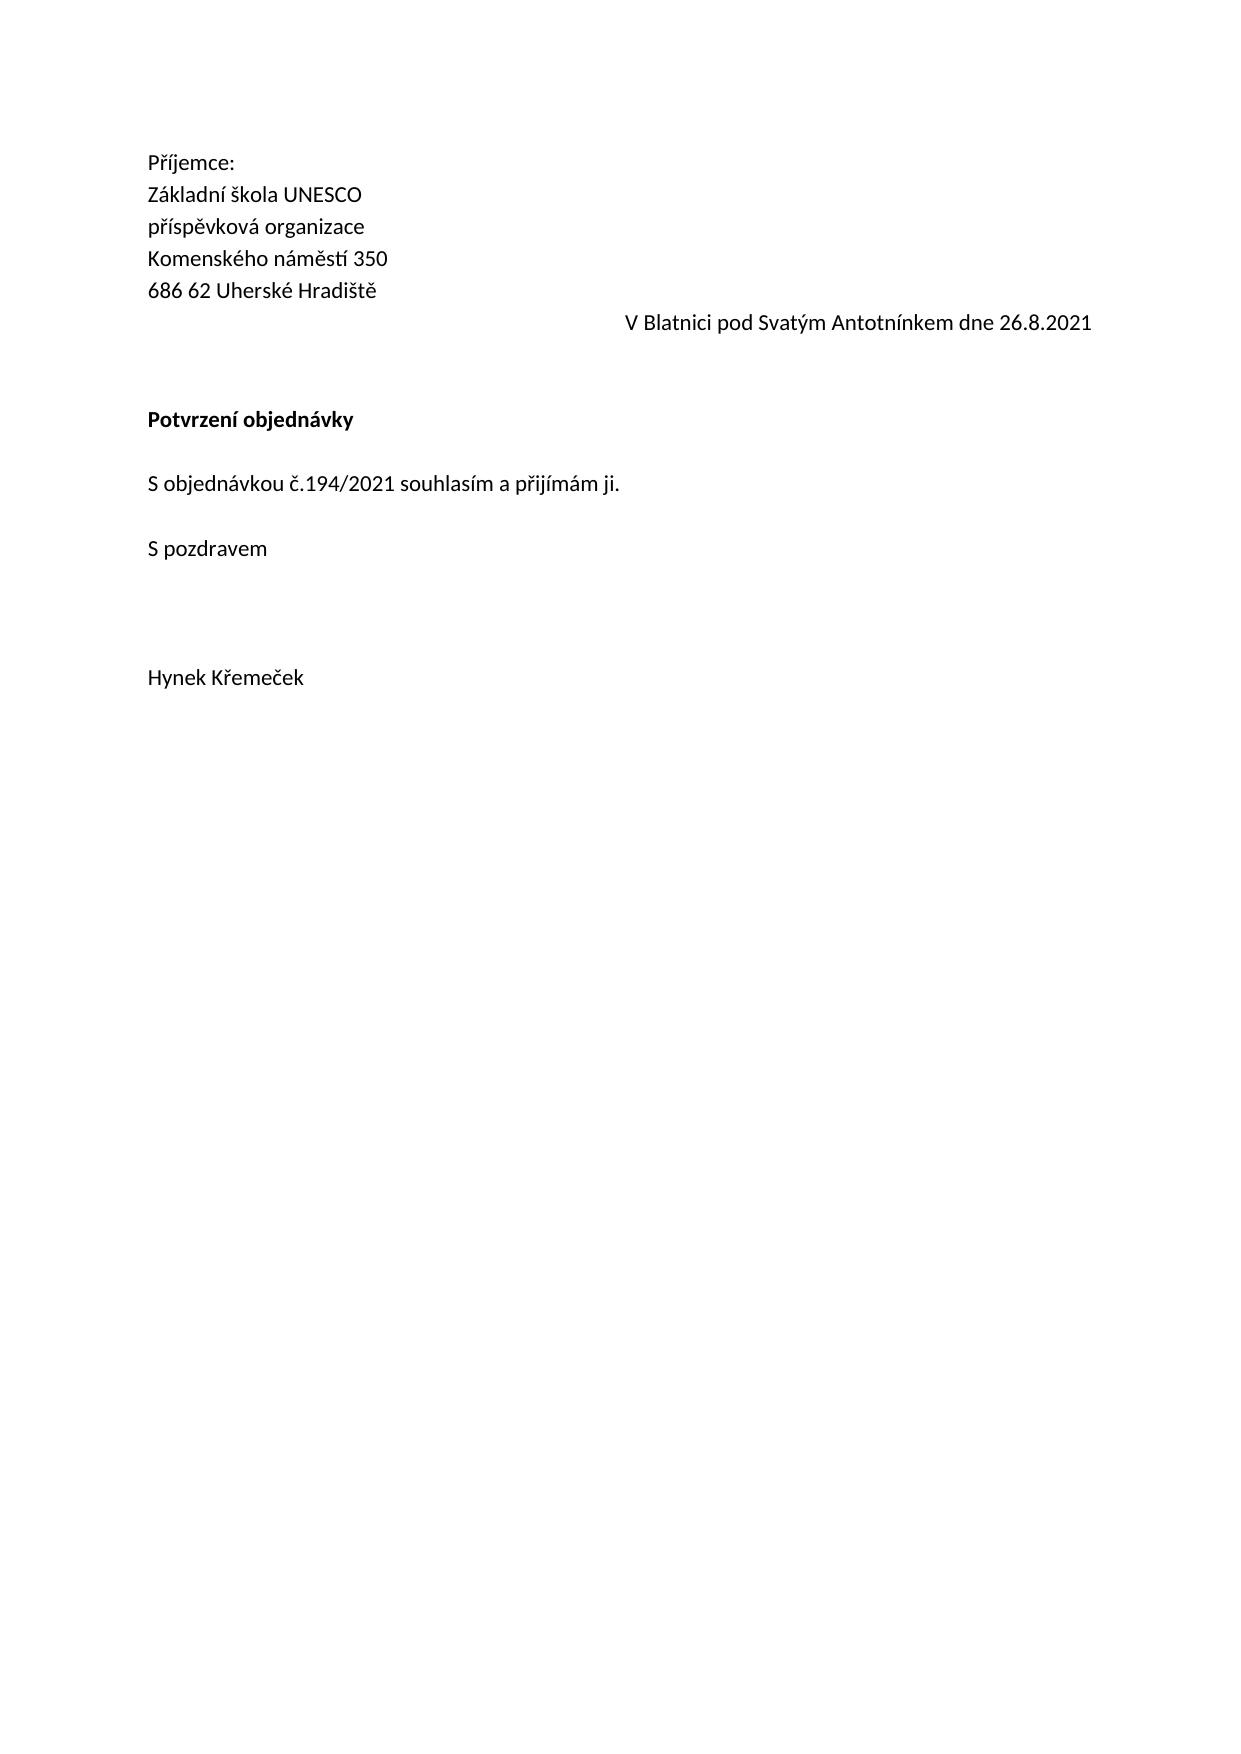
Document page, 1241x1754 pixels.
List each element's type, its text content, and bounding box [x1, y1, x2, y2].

text Hynek Křemeček [148, 663, 1093, 691]
text Základní škola UNESCO [148, 180, 1093, 208]
text příspěvková organizace Komenského náměstí 350 686 62 Uherské Hradiště [148, 212, 1093, 304]
text Příjemce: [148, 148, 1093, 176]
text Potvrzení objednávky [148, 405, 1093, 433]
text S objednávkou č.194/2021 souhlasím a přijímám ji. S pozdravem [148, 469, 1093, 626]
text V Blatnici pod Svatým Antotnínkem dne 26.8.2021 [148, 308, 1093, 337]
